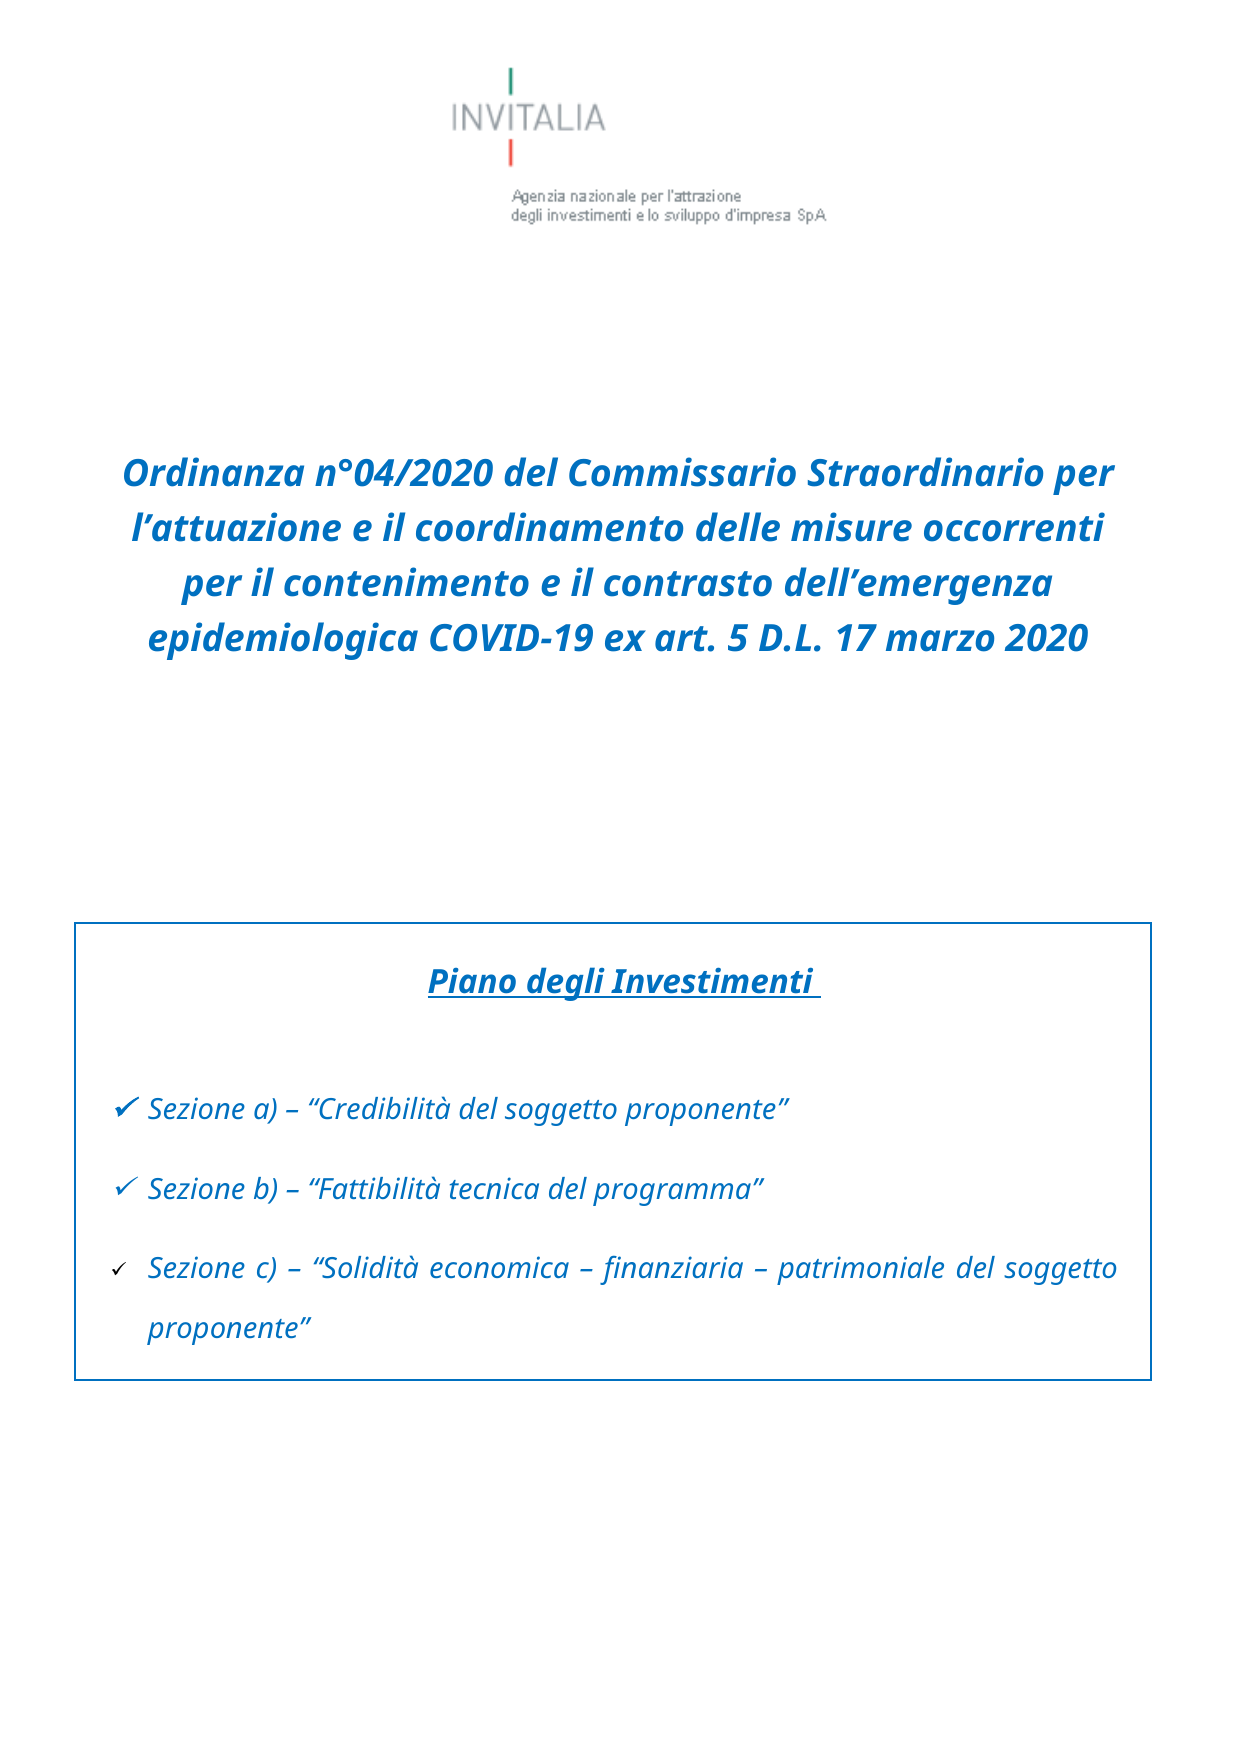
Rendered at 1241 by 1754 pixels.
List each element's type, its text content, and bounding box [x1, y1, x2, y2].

list Sezione a) – “Credibilità del soggetto proponente” [110, 1089, 1122, 1128]
text Piano degli Investimenti [118, 957, 1122, 1003]
list Sezione c) – “Solidità economica – finanziaria – patrimoniale del soggetto proponente” [110, 1247, 1122, 1347]
list Sezione b) – “Fattibilità tecnica del programma” [110, 1168, 1122, 1208]
picture [420, 37, 838, 237]
text Ordinanza n°04/2020 del Commissario Straordinario per l’attuazione e il coordinamento delle misure occorrenti per il contenimento e il contrasto dell’emergenza epidemiologica COVID-19 ex art. 5 D.L. 17 marzo 2020 [118, 446, 1122, 662]
